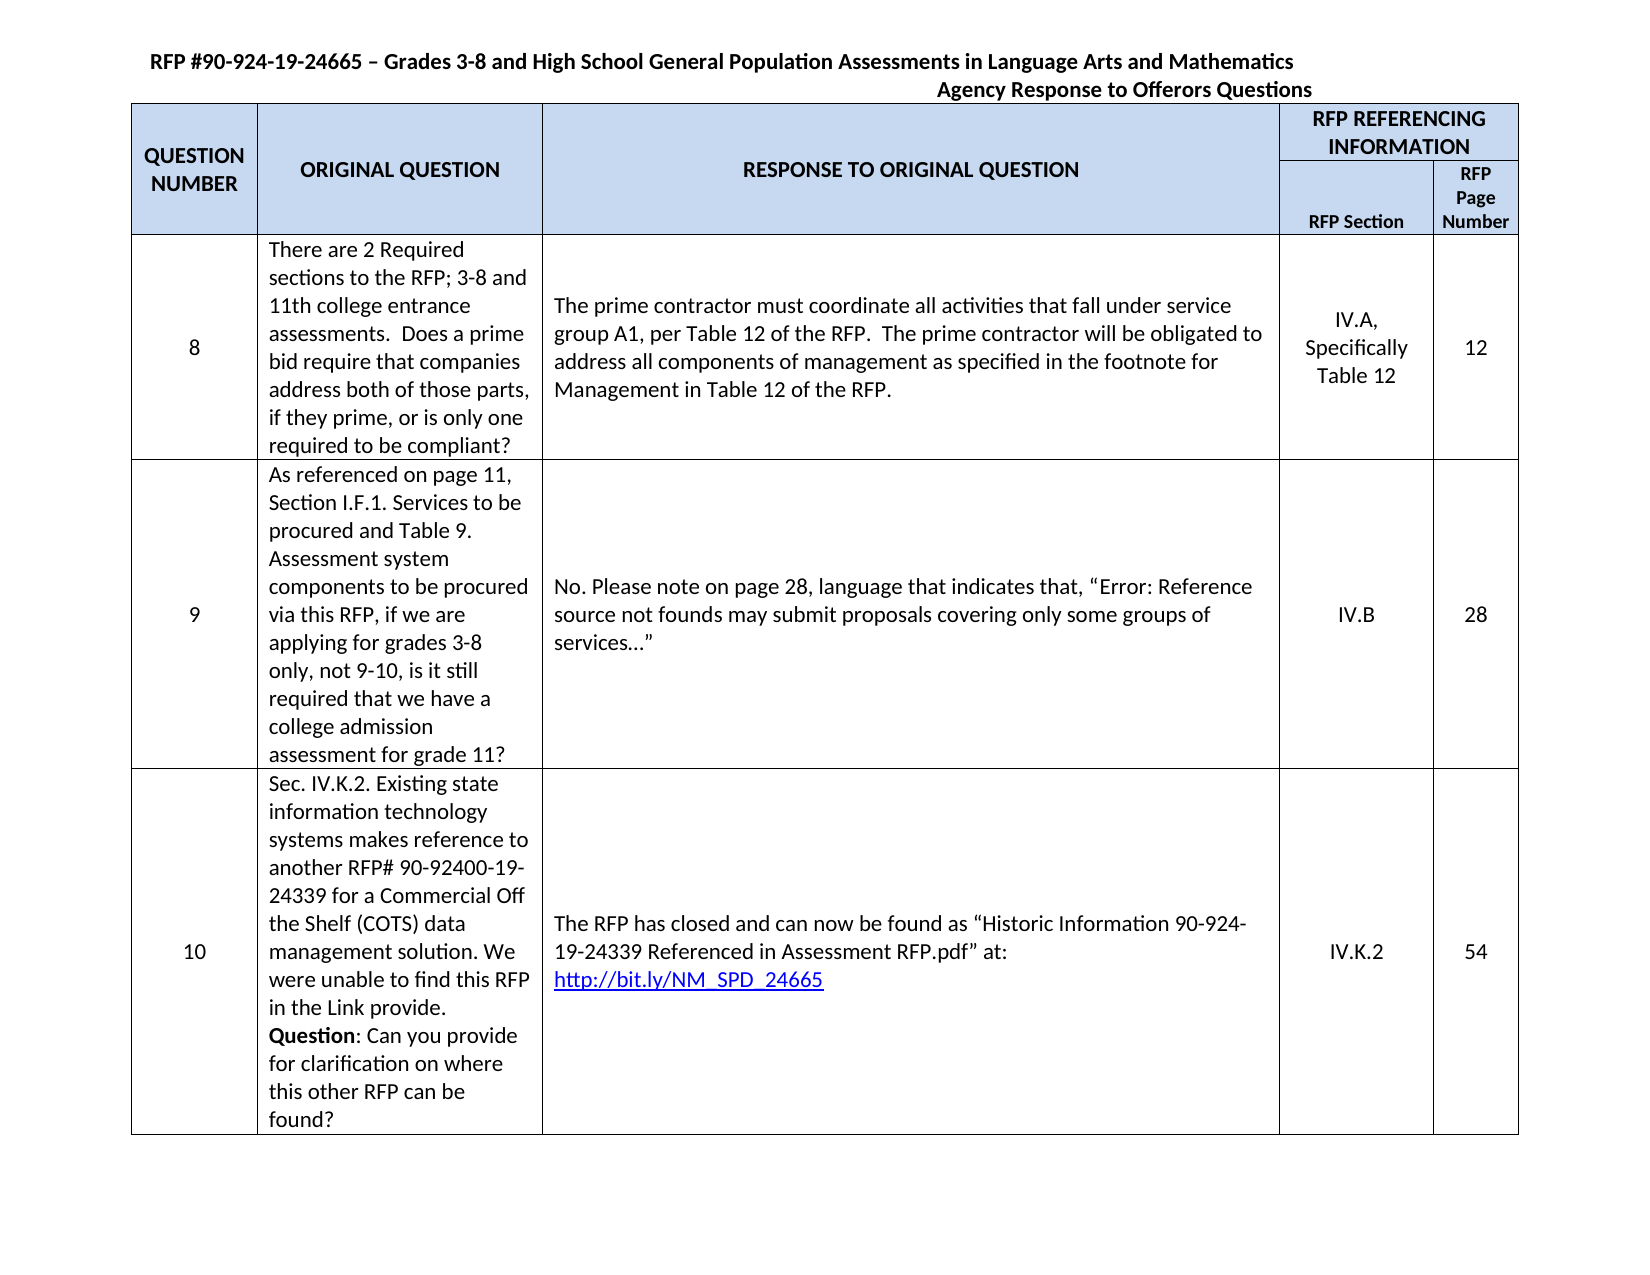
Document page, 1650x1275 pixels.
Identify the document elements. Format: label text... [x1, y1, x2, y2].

table_cell The RFP has closed and can now be found as “Historic Information 90-924-19-24339 Referenced in Assessment RFP.pdf” at: http://bit.ly/NM_SPD_24665 [543, 769, 1279, 1133]
table_cell The prime contractor must coordinate all activities that fall under service group A1, per Table 12 of the RFP. The prime contractor will be obligated to address all components of management as specified in the footnote for Management in Table 12 of the RFP. [543, 235, 1279, 459]
table_cell RFP Page Number [1434, 161, 1518, 234]
table_header Question Number [132, 104, 257, 234]
table_cell 8 [132, 235, 257, 459]
table_cell As referenced on page 11, Section I.F.1. Services to be procured and Table 9. Assessment system components to be procured via this RFP, if we are applying for grades 3-8 only, not 9-10, is it still required that we have a college admission assessment for grade 11? [258, 460, 542, 768]
table_header Response to Original Question [543, 104, 1279, 234]
table_cell 12 [1434, 235, 1518, 459]
table_cell RFP Section [1280, 161, 1433, 234]
table_cell IV.K.2 [1280, 769, 1433, 1133]
table_cell 9 [132, 460, 257, 768]
table_header Original Question [258, 104, 542, 234]
table_cell 10 [132, 769, 257, 1133]
table_cell 54 [1434, 769, 1518, 1133]
table_cell IV.B [1280, 460, 1433, 768]
table_cell There are 2 Required sections to the RFP; 3-8 and 11th college entrance assessments. Does a prime bid require that companies address both of those parts, if they prime, or is only one required to be compliant? [258, 235, 542, 459]
table_cell Sec. IV.K.2. Existing state information technology systems makes reference to another RFP# 90-92400-19-24339 for a Commercial Off the Shelf (COTS) data management solution. We were unable to find this RFP in the Link provide. Question: Can you provide for clarification on where this other RFP can be found? [258, 769, 542, 1133]
table_cell IV.A, Specifically Table 12 [1280, 235, 1433, 459]
table_header RFP Referencing Information [1280, 104, 1518, 160]
table_cell 28 [1434, 460, 1518, 768]
